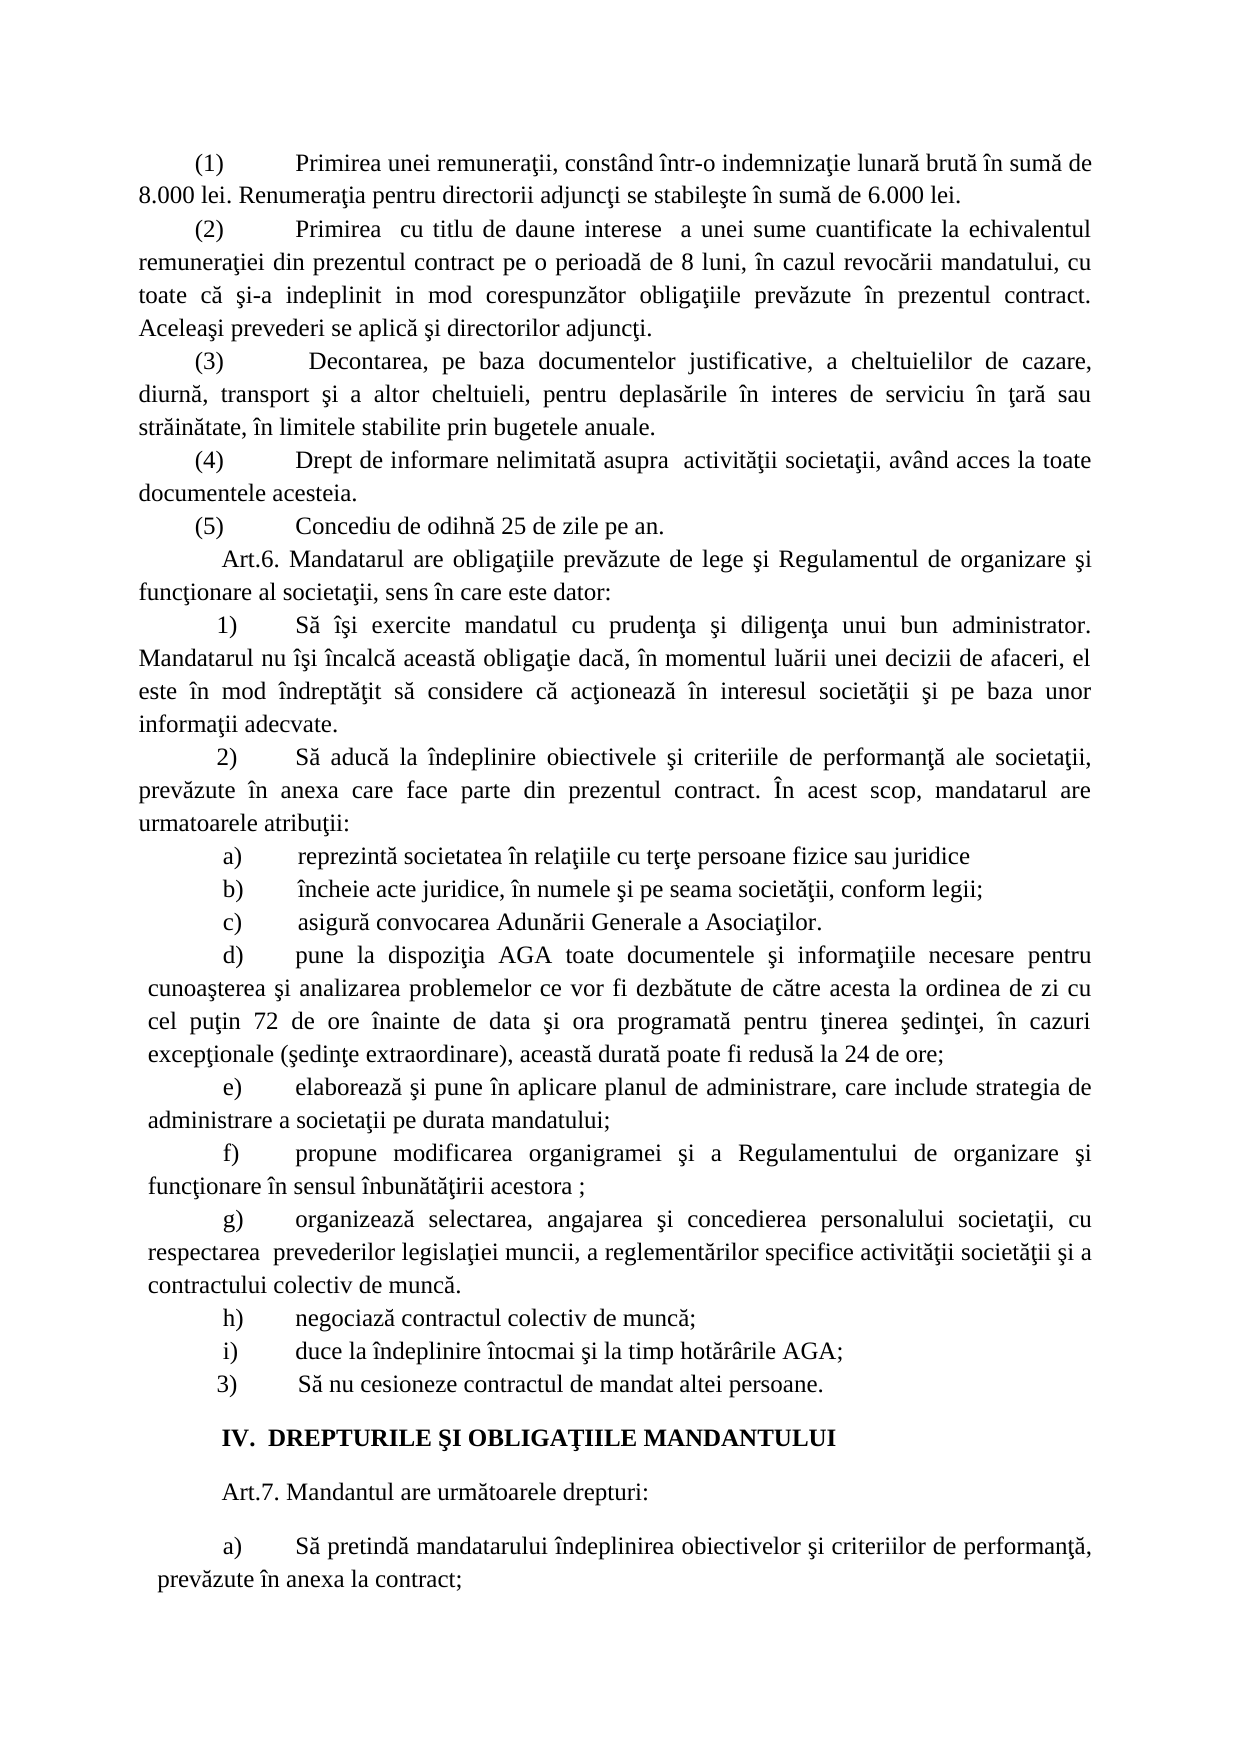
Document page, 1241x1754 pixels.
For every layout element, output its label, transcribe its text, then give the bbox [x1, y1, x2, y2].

list duce la îndeplinire întocmai şi la timp hotărârile AGA; [148, 1336, 1093, 1365]
list încheie acte juridice, în numele şi pe seama societăţii, conform legii; [223, 874, 1093, 903]
text IV. DREPTURILE ŞI OBLIGAŢIILE MANDANTULUI [148, 1423, 1093, 1452]
list propune modificarea organigramei şi a Regulamentului de organizare şi funcţionare în sensul înbunătăţirii acestora ; [148, 1138, 1093, 1200]
list elaborează şi pune în aplicare planul de administrare, care include strategia de administrare a societaţii pe durata mandatului; [148, 1072, 1093, 1134]
list Să nu cesioneze contractul de mandat altei persoane. [216, 1369, 1093, 1398]
list organizează selectarea, angajarea şi concedierea personalului societaţii, cu respectarea prevederilor legislaţiei muncii, a reglementărilor specifice activităţii societăţii şi a contractului colectiv de muncă. [148, 1204, 1093, 1299]
list Să aducă la îndeplinire obiectivele şi criteriile de performanţă ale societaţii, prevăzute în anexa care face parte din prezentul contract. În acest scop, mandatarul are urmatoarele atribuţii: [138, 742, 1093, 837]
list Primirea unei remuneraţii, constând într-o indemnizaţie lunară brută în sumă de 8.000 lei. Renumeraţia pentru directorii adjuncţi se stabileşte în sumă de 6.000 lei. [138, 148, 1093, 209]
text Art.7. Mandantul are următoarele drepturi: [148, 1477, 1093, 1506]
list reprezintă societatea în relaţiile cu terţe persoane fizice sau juridice [223, 841, 1093, 870]
list Concediu de odihnă 25 de zile pe an. [138, 511, 1093, 539]
list negociază contractul colectiv de muncă; [148, 1303, 1093, 1332]
list Primirea cu titlu de daune interese a unei sume cuantificate la echivalentul remuneraţiei din prezentul contract pe o perioadă de 8 luni, în cazul revocării mandatului, cu toate că şi-a indeplinit in mod corespunzător obligaţiile prevăzute în prezentul contract. Aceleaşi prevederi se aplică şi directorilor adjuncţi. [138, 214, 1093, 341]
list Decontarea, pe baza documentelor justificative, a cheltuielilor de cazare, diurnă, transport şi a altor cheltuieli, pentru deplasările în interes de serviciu în ţară sau străinătate, în limitele stabilite prin bugetele anuale. [138, 346, 1093, 441]
list pune la dispoziţia AGA toate documentele şi informaţiile necesare pentru cunoaşterea şi analizarea problemelor ce vor fi dezbătute de către acesta la ordinea de zi cu cel puţin 72 de ore înainte de data şi ora programată pentru ţinerea şedinţei, în cazuri excepţionale (şedinţe extraordinare), această durată poate fi redusă la 24 de ore; [148, 940, 1093, 1068]
list Să pretindă mandatarului îndeplinirea obiectivelor şi criteriilor de performanţă, prevăzute în anexa la contract; [157, 1531, 1093, 1593]
list Art.6. Mandatarul are obligaţiile prevăzute de lege şi Regulamentul de organizare şi funcţionare al societaţii, sens în care este dator: [138, 544, 1093, 606]
list Să îşi exercite mandatul cu prudenţa şi diligenţa unui bun administrator. Mandatarul nu îşi încalcă această obligaţie dacă, în momentul luării unei decizii de afaceri, el este în mod îndreptăţit să considere că acţionează în interesul societăţii şi pe baza unor informaţii adecvate. [138, 610, 1093, 738]
list asigură convocarea Adunării Generale a Asociaţilor. [223, 907, 1093, 936]
list Drept de informare nelimitată asupra activităţii societaţii, având acces la toate documentele acesteia. [138, 445, 1093, 507]
